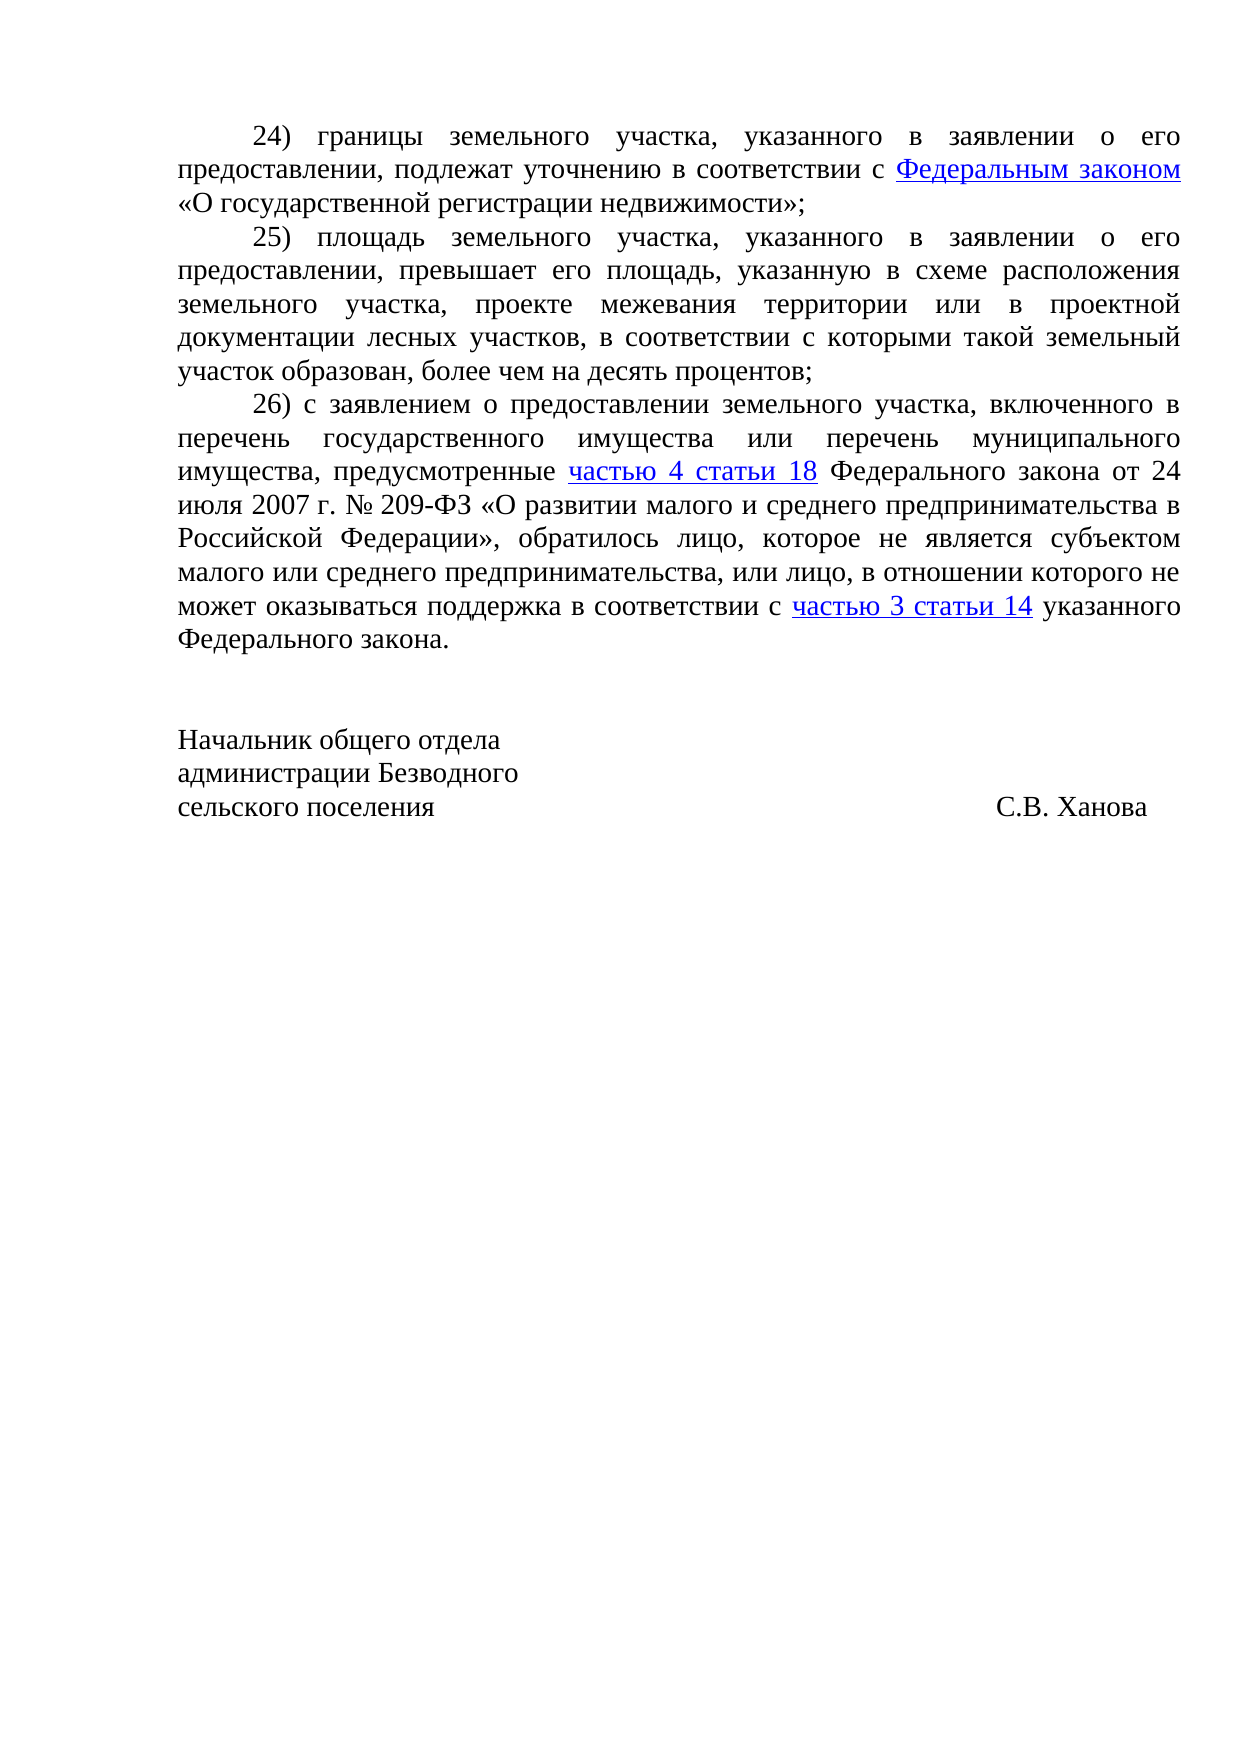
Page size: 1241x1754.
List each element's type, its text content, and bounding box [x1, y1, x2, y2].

text 26) с заявлением о предоставлении земельного участка, включенного в перечень государственного имущества или перечень муниципального имущества, предусмотренные частью 4 статьи 18 Федерального закона от 24 июля 2007 г. № 209-ФЗ «О развитии малого и среднего предпринимательства в Российской Федерации», обратилось лицо, которое не является субъектом малого или среднего предпринимательства, или лицо, в отношении которого не может оказываться поддержка в соответствии с частью 3 статьи 14 указанного Федерального закона. [177, 386, 1181, 655]
text Начальник общего отдела [177, 722, 1181, 755]
text сельского поселения С.В. Ханова [177, 789, 1181, 822]
text 25) площадь земельного участка, указанного в заявлении о его предоставлении, превышает его площадь, указанную в схеме расположения земельного участка, проекте межевания территории или в проектной документации лесных участков, в соответствии с которыми такой земельный участок образован, более чем на десять процентов; [177, 219, 1181, 386]
text администрации Безводного [177, 755, 1181, 789]
text 24) границы земельного участка, указанного в заявлении о его предоставлении, подлежат уточнению в соответствии с Федеральным законом «О государственной регистрации недвижимости»; [177, 118, 1181, 219]
